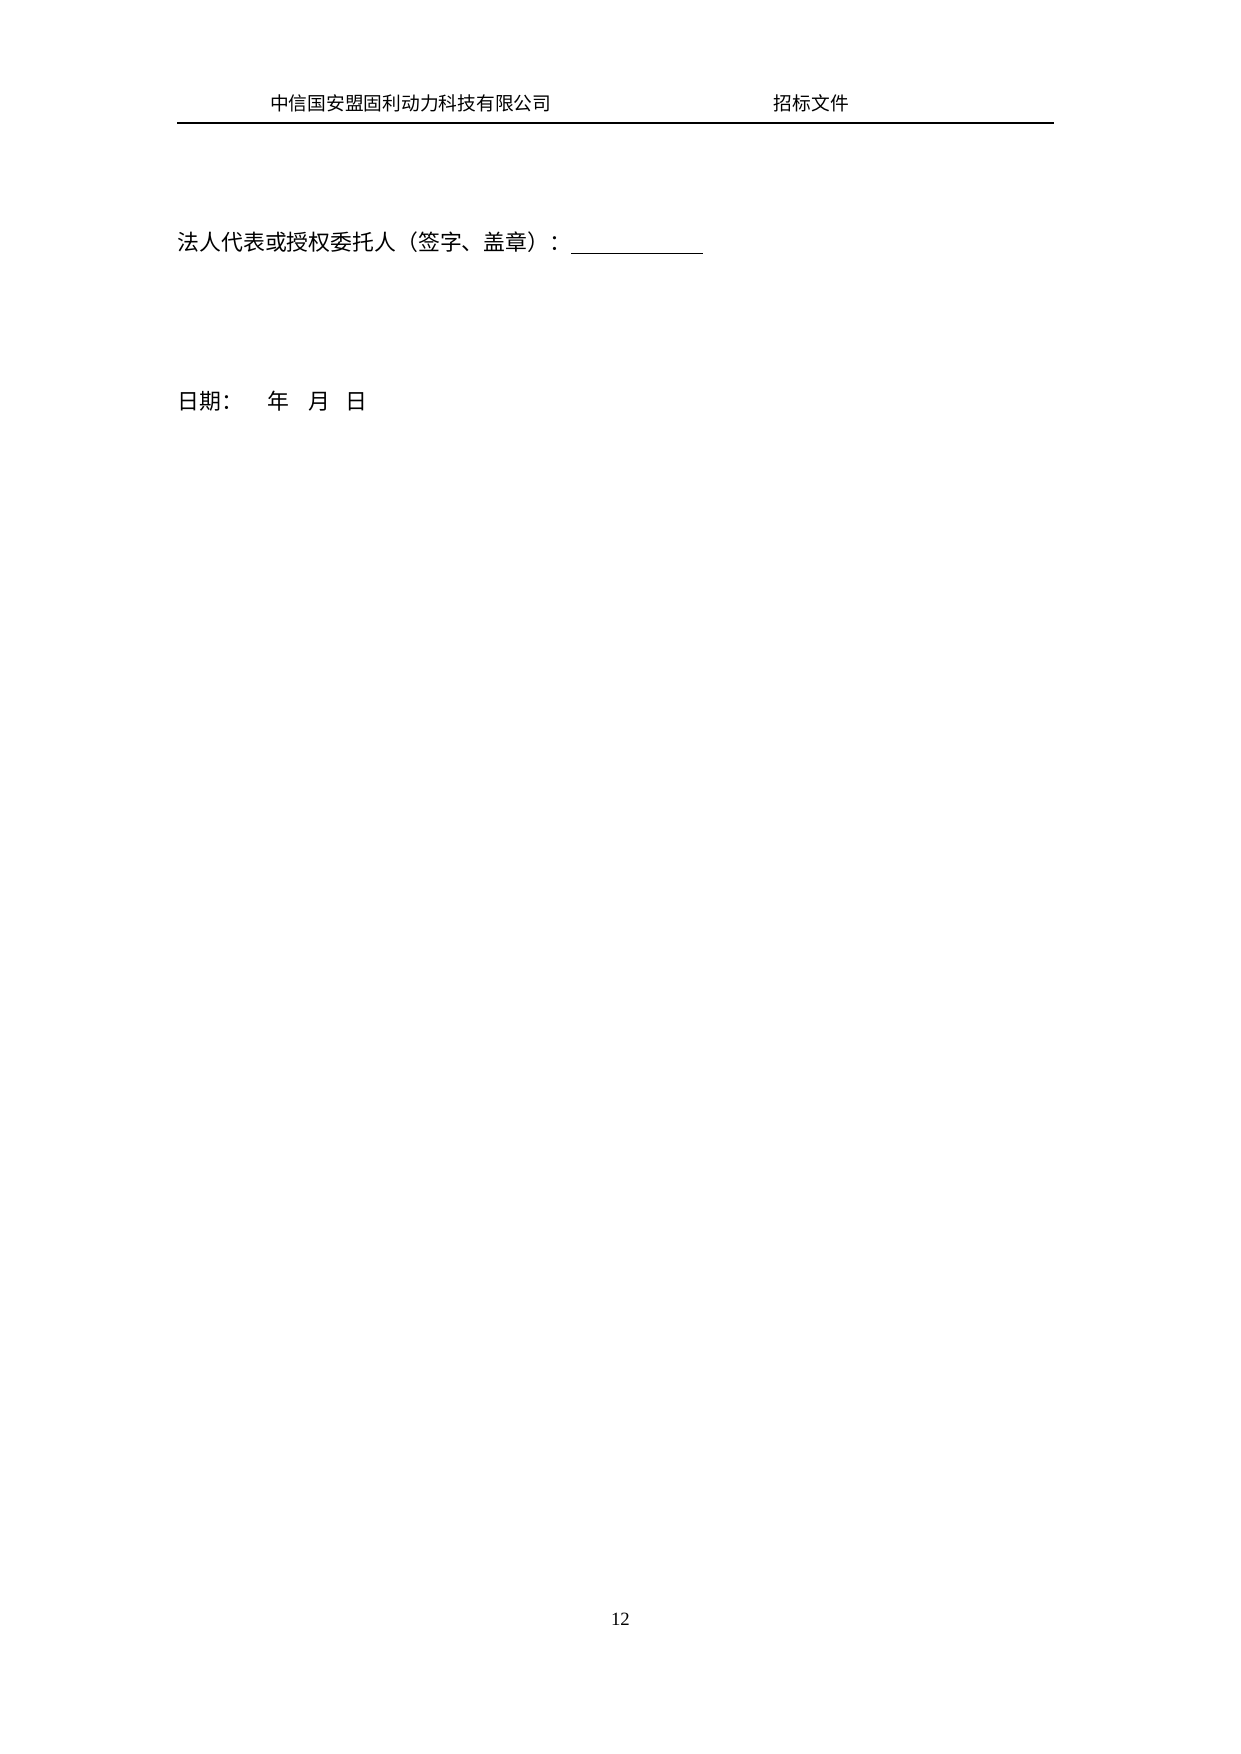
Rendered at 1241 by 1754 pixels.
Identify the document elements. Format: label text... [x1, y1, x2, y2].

text 日期： 年 月 日 [177, 380, 1063, 419]
text 法人代表或授权委托人（签字、盖章）： [177, 221, 1063, 261]
